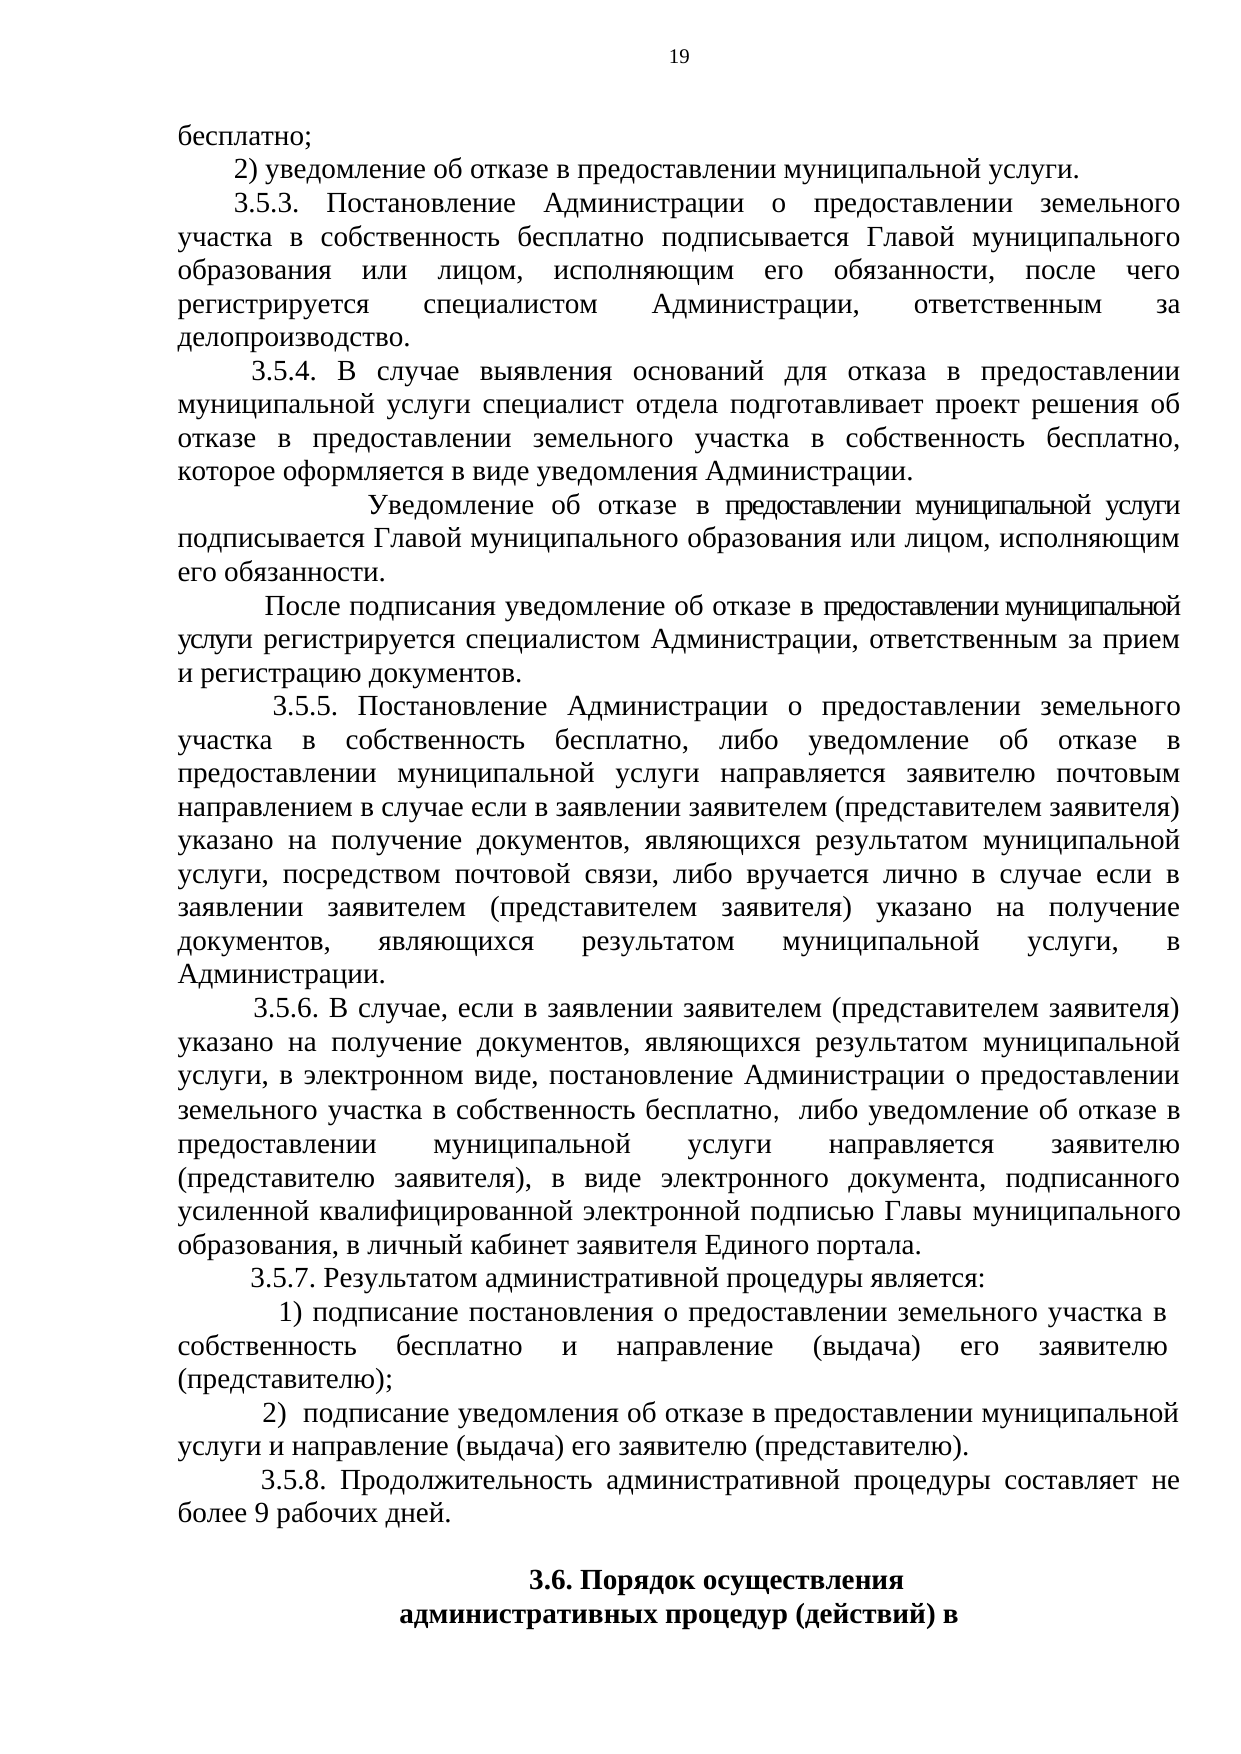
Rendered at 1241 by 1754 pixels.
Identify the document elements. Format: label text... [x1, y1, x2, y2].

text 3.5.4. В случае выявления оснований для отказа в предоставлении муниципальной услуги специалист отдела подготавливает проект решения об отказе в предоставлении земельного участка в собственность бесплатно, которое оформляется в виде уведомления Администрации. [177, 353, 1181, 487]
text 3.5.7. Результатом административной процедуры является: [177, 1261, 1181, 1294]
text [177, 118, 1181, 152]
text 3.5.3. Постановление Администрации о предоставлении земельного участка в собственность бесплатно подписывается Главой муниципального образования или лицом, исполняющим его обязанности, после чего регистрируется специалистом Администрации, ответственным за делопроизводство. [177, 185, 1181, 353]
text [354, 1562, 1004, 1629]
text 3.5.5. Постановление Администрации о предоставлении земельного участка в собственность бесплатно, либо уведомление об отказе в предоставлении муниципальной услуги направляется заявителю почтовым направлением в случае если в заявлении заявителем (представителем заявителя) указано на получение документов, являющихся результатом муниципальной услуги, посредством почтовой связи, либо вручается лично в случае если в заявлении заявителем (представителем заявителя) указано на получение документов, являющихся результатом муниципальной услуги, в Администрации. [177, 688, 1181, 990]
text 2) подписание уведомления об отказе в предоставлении муниципальной услуги и направление (выдача) его заявителю (представителю). [162, 1395, 1181, 1462]
text 1) подписание постановления о предоставлении земельного участка в собственность бесплатно и направление (выдача) его заявителю (представителю); [177, 1294, 1168, 1395]
text 2) уведомление об отказе в предоставлении муниципальной услуги. [177, 152, 1181, 185]
text 3.5.8. Продолжительность административной процедуры составляет не более 9 рабочих дней. [177, 1462, 1181, 1529]
text Уведомление об отказе в предоставлении муниципальной услуги подписывается Главой муниципального образования или лицом, исполняющим его обязанности. [177, 487, 1181, 588]
text 3.5.6. В случае, если в заявлении заявителем (представителем заявителя) указано на получение документов, являющихся результатом муниципальной услуги, в электронном виде, постановление Администрации о предоставлении земельного участка в собственность бесплатно, либо уведомление об отказе в предоставлении муниципальной услуги направляется заявителю (представителю заявителя), в виде электронного документа, подписанного усиленной квалифицированной электронной подписью Главы муниципального образования, в личный кабинет заявителя Единого портала. [177, 990, 1181, 1261]
text После подписания уведомление об отказе в предоставлении муниципальной услуги регистрируется специалистом Администрации, ответственным за прием и регистрацию документов. [177, 588, 1181, 688]
